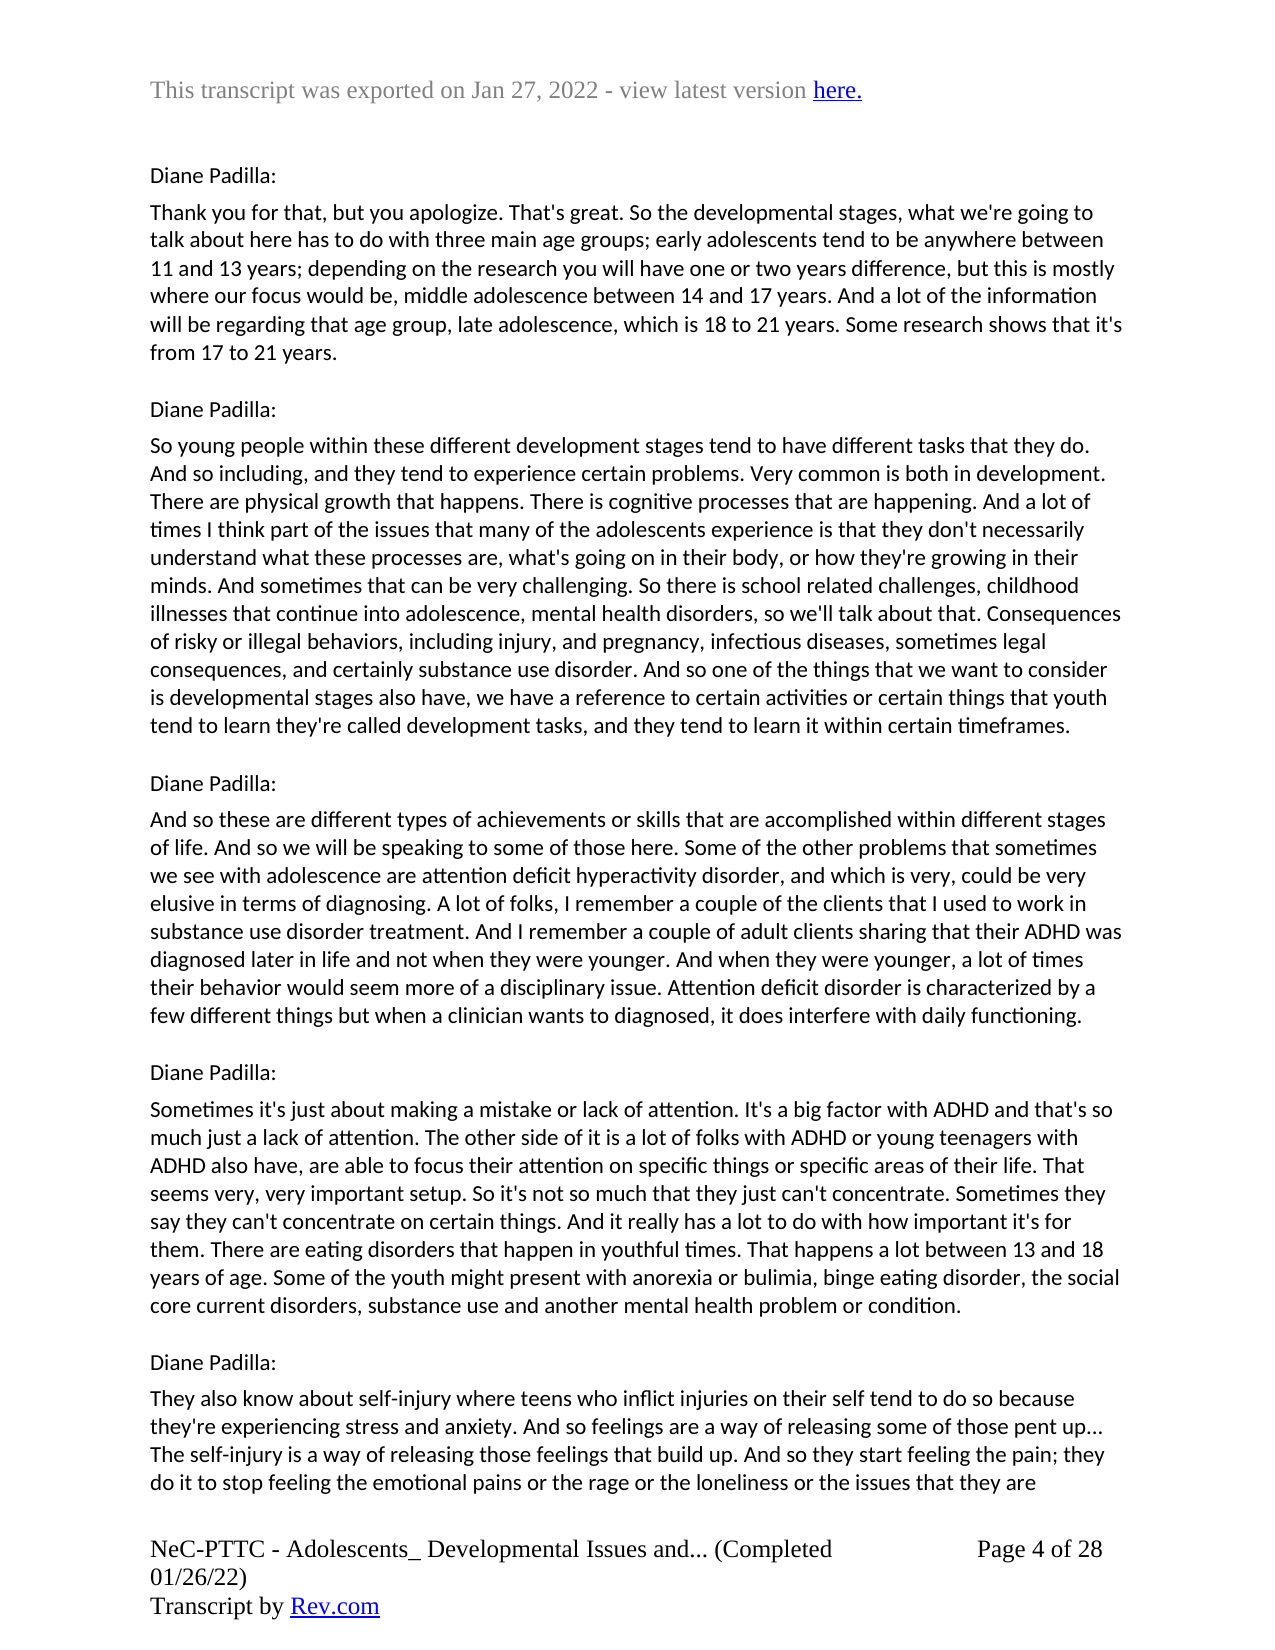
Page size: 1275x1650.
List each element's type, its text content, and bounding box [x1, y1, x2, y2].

text Diane Padilla: [150, 1058, 1125, 1086]
text Sometimes it's just about making a mistake or lack of attention. It's a big factor with ADHD and that's so much just a lack of attention. The other side of it is a lot of folks with ADHD or young teenagers with ADHD also have, are able to focus their attention on specific things or specific areas of their life. That seems very, very important setup. So it's not so much that they just can't concentrate. Sometimes they say they can't concentrate on certain things. And it really has a lot to do with how important it's for them. There are eating disorders that happen in youthful times. That happens a lot between 13 and 18 years of age. Some of the youth might present with anorexia or bulimia, binge eating disorder, the social core current disorders, substance use and another mental health problem or condition. [150, 1095, 1125, 1319]
text So young people within these different development stages tend to have different tasks that they do. And so including, and they tend to experience certain problems. Very common is both in development. There are physical growth that happens. There is cognitive processes that are happening. And a lot of times I think part of the issues that many of the adolescents experience is that they don't necessarily understand what these processes are, what's going on in their body, or how they're growing in their minds. And sometimes that can be very challenging. So there is school related challenges, childhood illnesses that continue into adolescence, mental health disorders, so we'll talk about that. Consequences of risky or illegal behaviors, including injury, and pregnancy, infectious diseases, sometimes legal consequences, and certainly substance use disorder. And so one of the things that we want to consider is developmental stages also have, we have a reference to certain activities or certain things that youth tend to learn they're called development tasks, and they tend to learn it within certain timeframes. [150, 431, 1125, 739]
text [150, 1384, 1125, 1496]
text Diane Padilla: [150, 395, 1125, 423]
text Diane Padilla: [150, 161, 1125, 189]
text Thank you for that, but you apologize. That's great. So the developmental stages, what we're going to talk about here has to do with three main age groups; early adolescents tend to be anywhere between 11 and 13 years; depending on the research you will have one or two years difference, but this is mostly where our focus would be, middle adolescence between 14 and 17 years. And a lot of the information will be regarding that age group, late adolescence, which is 18 to 21 years. Some research shows that it's from 17 to 21 years. [150, 198, 1125, 366]
text Diane Padilla: [150, 1348, 1125, 1376]
text Diane Padilla: [150, 769, 1125, 797]
text And so these are different types of achievements or skills that are accomplished within different stages of life. And so we will be speaking to some of those here. Some of the other problems that sometimes we see with adolescence are attention deficit hyperactivity disorder, and which is very, could be very elusive in terms of diagnosing. A lot of folks, I remember a couple of the clients that I used to work in substance use disorder treatment. And I remember a couple of adult clients sharing that their ADHD was diagnosed later in life and not when they were younger. And when they were younger, a lot of times their behavior would seem more of a disciplinary issue. Attention deficit disorder is characterized by a few different things but when a clinician wants to diagnosed, it does interfere with daily functioning. [150, 805, 1125, 1029]
